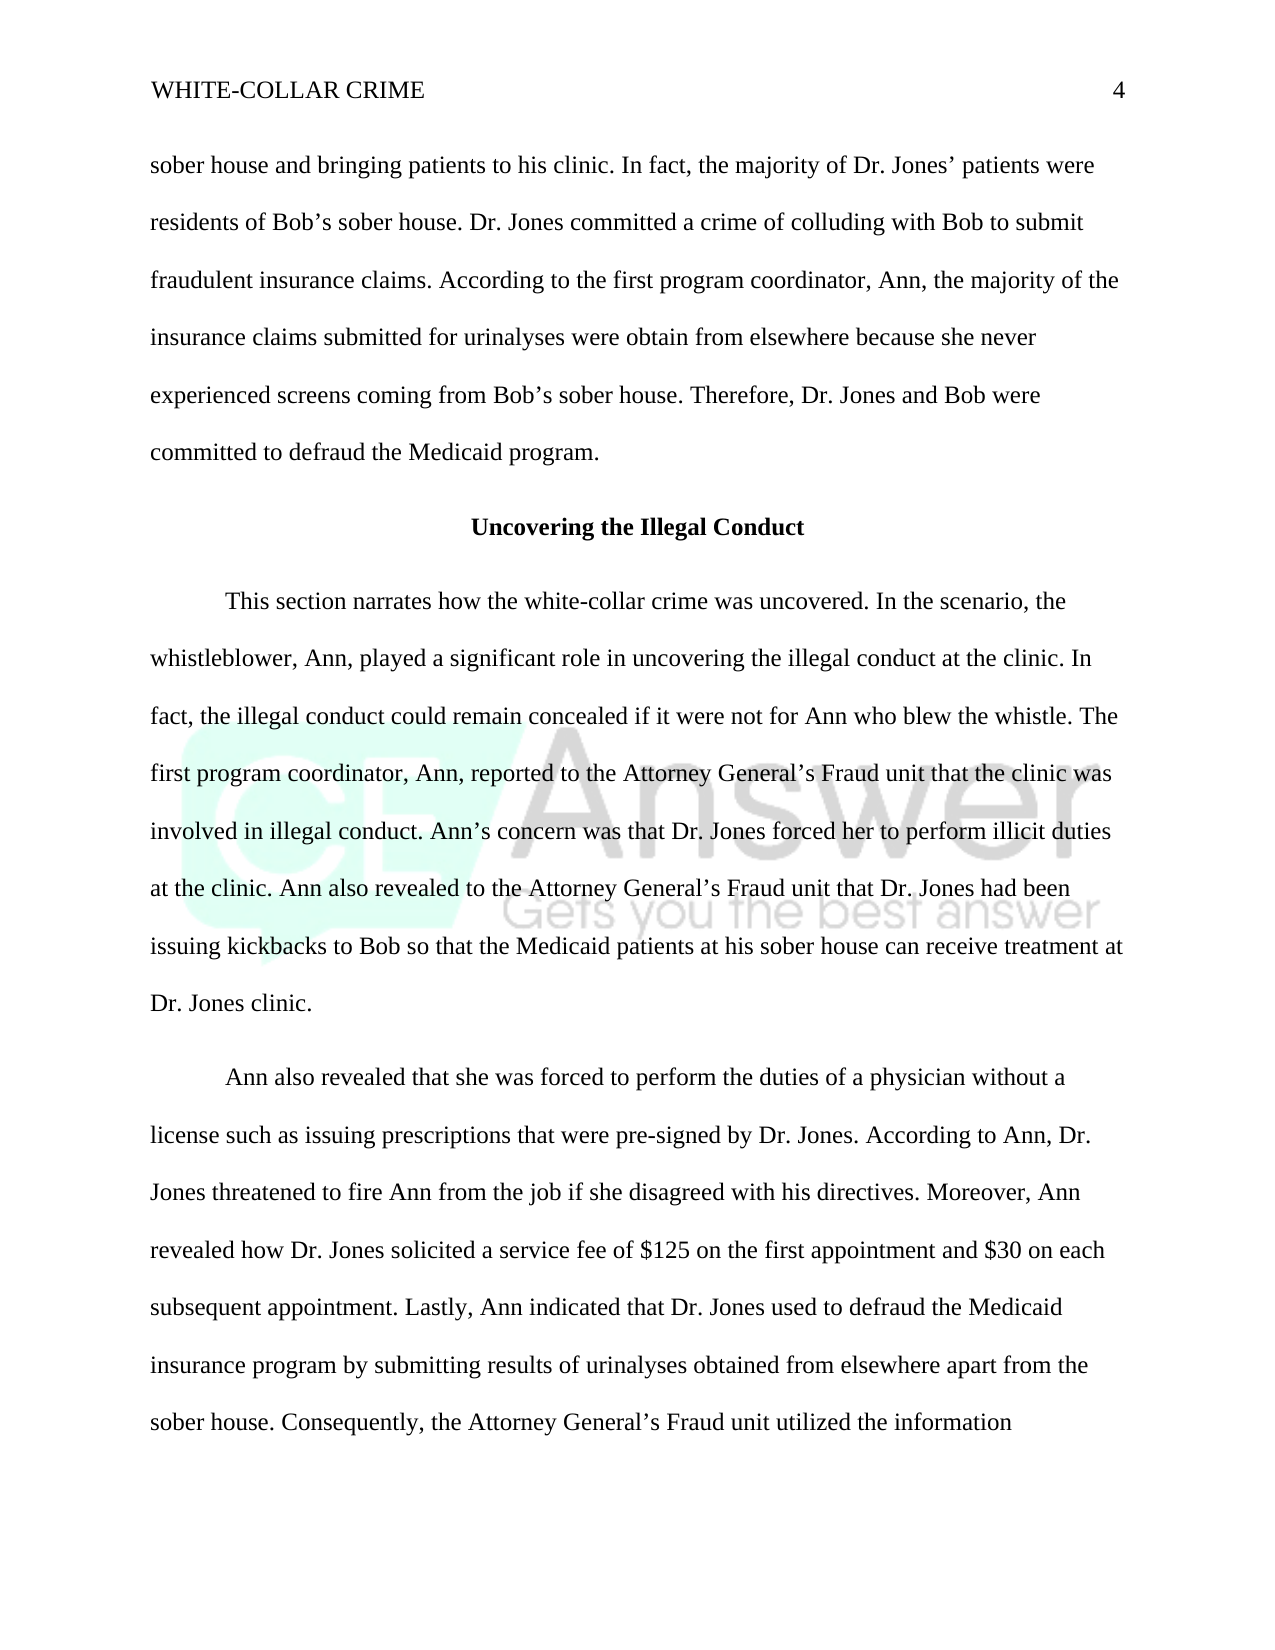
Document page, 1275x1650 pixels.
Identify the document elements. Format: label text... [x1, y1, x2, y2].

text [150, 150, 1125, 466]
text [150, 1062, 1125, 1436]
text Uncovering the Illegal Conduct [150, 512, 1125, 540]
text This section narrates how the white-collar crime was uncovered. In the scenario, the whistleblower, Ann, played a significant role in uncovering the illegal conduct at the clinic. In fact, the illegal conduct could remain concealed if it were not for Ann who blew the whistle. The first program coordinator, Ann, reported to the Attorney General’s Fraud unit that the clinic was involved in illegal conduct. Ann’s concern was that Dr. Jones forced her to perform illicit duties at the clinic. Ann also revealed to the Attorney General’s Fraud unit that Dr. Jones had been issuing kickbacks to Bob so that the Medicaid patients at his sober house can receive treatment at Dr. Jones clinic. [150, 586, 1125, 1017]
